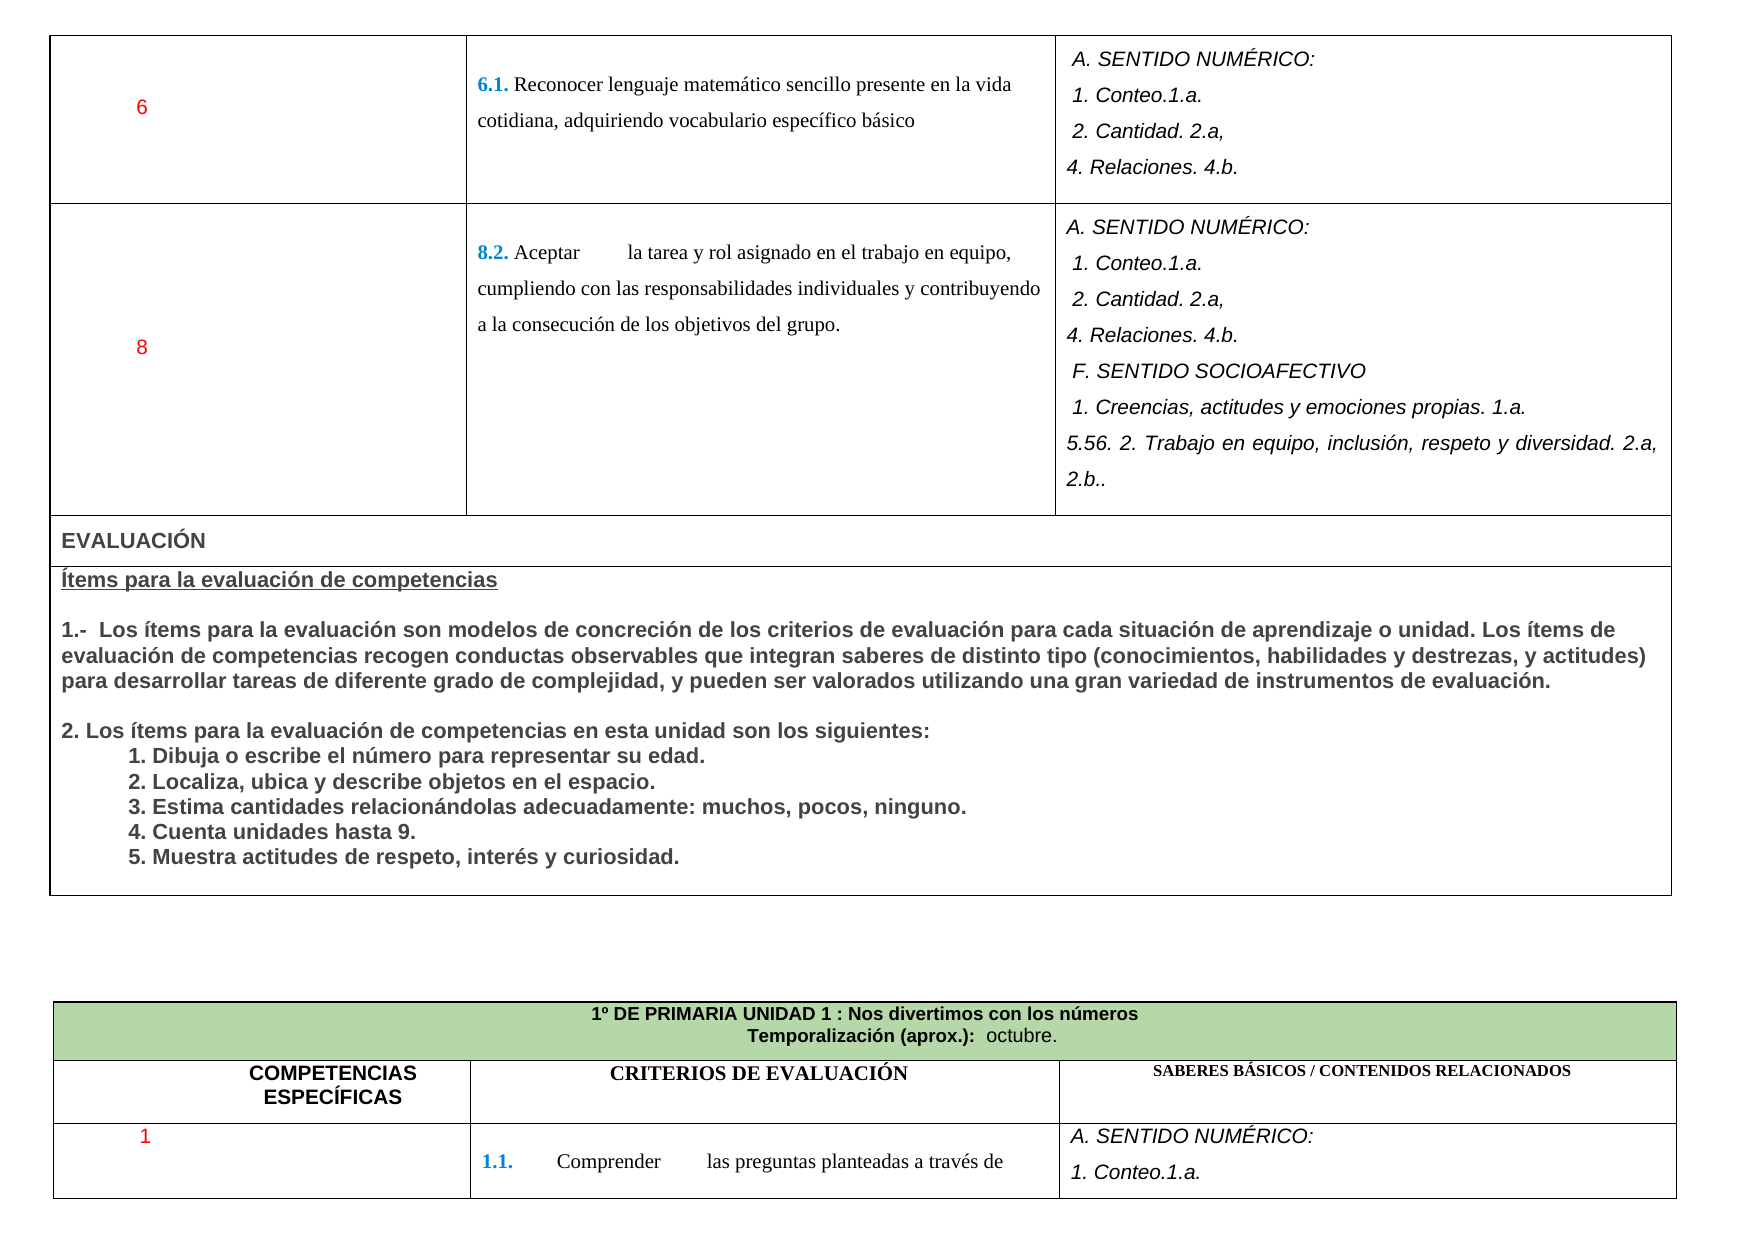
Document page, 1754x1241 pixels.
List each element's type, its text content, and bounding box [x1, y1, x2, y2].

table_cell EVALUACIÓN [51, 516, 1671, 566]
table_cell 1 [54, 1124, 470, 1198]
table_cell 6.1. Reconocer lenguaje matemático sencillo presente en la vida cotidiana, adquiriendo vocabulario específico básico [467, 36, 1055, 203]
table_cell A. SENTIDO NUMÉRICO: 1. Conteo.1.a. 2. Cantidad. 2.a, 4. Relaciones. 4.b. [1056, 36, 1671, 203]
table_cell SABERES BÁSICOS / CONTENIDOS RELACIONADOS [1060, 1061, 1676, 1122]
table_cell 8 [51, 204, 466, 515]
table_header 1º DE PRIMARIA UNIDAD 1 : Nos divertimos con los números Temporalización (aprox.): octubre. [54, 1003, 1676, 1060]
table_cell CRITERIOS DE EVALUACIÓN [471, 1061, 1059, 1122]
table_cell Ítems para la evaluación de competencias 1.- Los ítems para la evaluación son modelos de concreción de los criterios de evaluación para cada situación de aprendizaje o unidad. Los ítems de evaluación de competencias recogen conductas observables que integran saberes de distinto tipo (conocimientos, habilidades y destrezas, y actitudes) para desarrollar tareas de diferente grado de complejidad, y pueden ser valorados utilizando una gran variedad de instrumentos de evaluación. 2. Los ítems para la evaluación de competencias en esta unidad son los siguientes: 1. Dibuja o escribe el número para representar su edad. 2. Localiza, ubica y describe objetos en el espacio. 3. Estima cantidades relacionándolas adecuadamente: muchos, pocos, ninguno. 4. Cuenta unidades hasta 9. 5. Muestra actitudes de respeto, interés y curiosidad. [51, 567, 1671, 895]
table_cell 8.2. Aceptar la tarea y rol asignado en el trabajo en equipo, cumpliendo con las responsabilidades individuales y contribuyendo a la consecución de los objetivos del grupo. [467, 204, 1055, 515]
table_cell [1060, 1124, 1676, 1198]
table_cell COMPETENCIAS ESPECÍFICAS [54, 1061, 470, 1122]
table_cell A. SENTIDO NUMÉRICO: 1. Conteo.1.a. 2. Cantidad. 2.a, 4. Relaciones. 4.b. F. SENTIDO SOCIOAFECTIVO 1. Creencias, actitudes y emociones propias. 1.a. 5.56. 2. Trabajo en equipo, inclusión, respeto y diversidad. 2.a, 2.b.. [1056, 204, 1671, 515]
table_cell 6 [51, 36, 466, 203]
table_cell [471, 1124, 1059, 1198]
